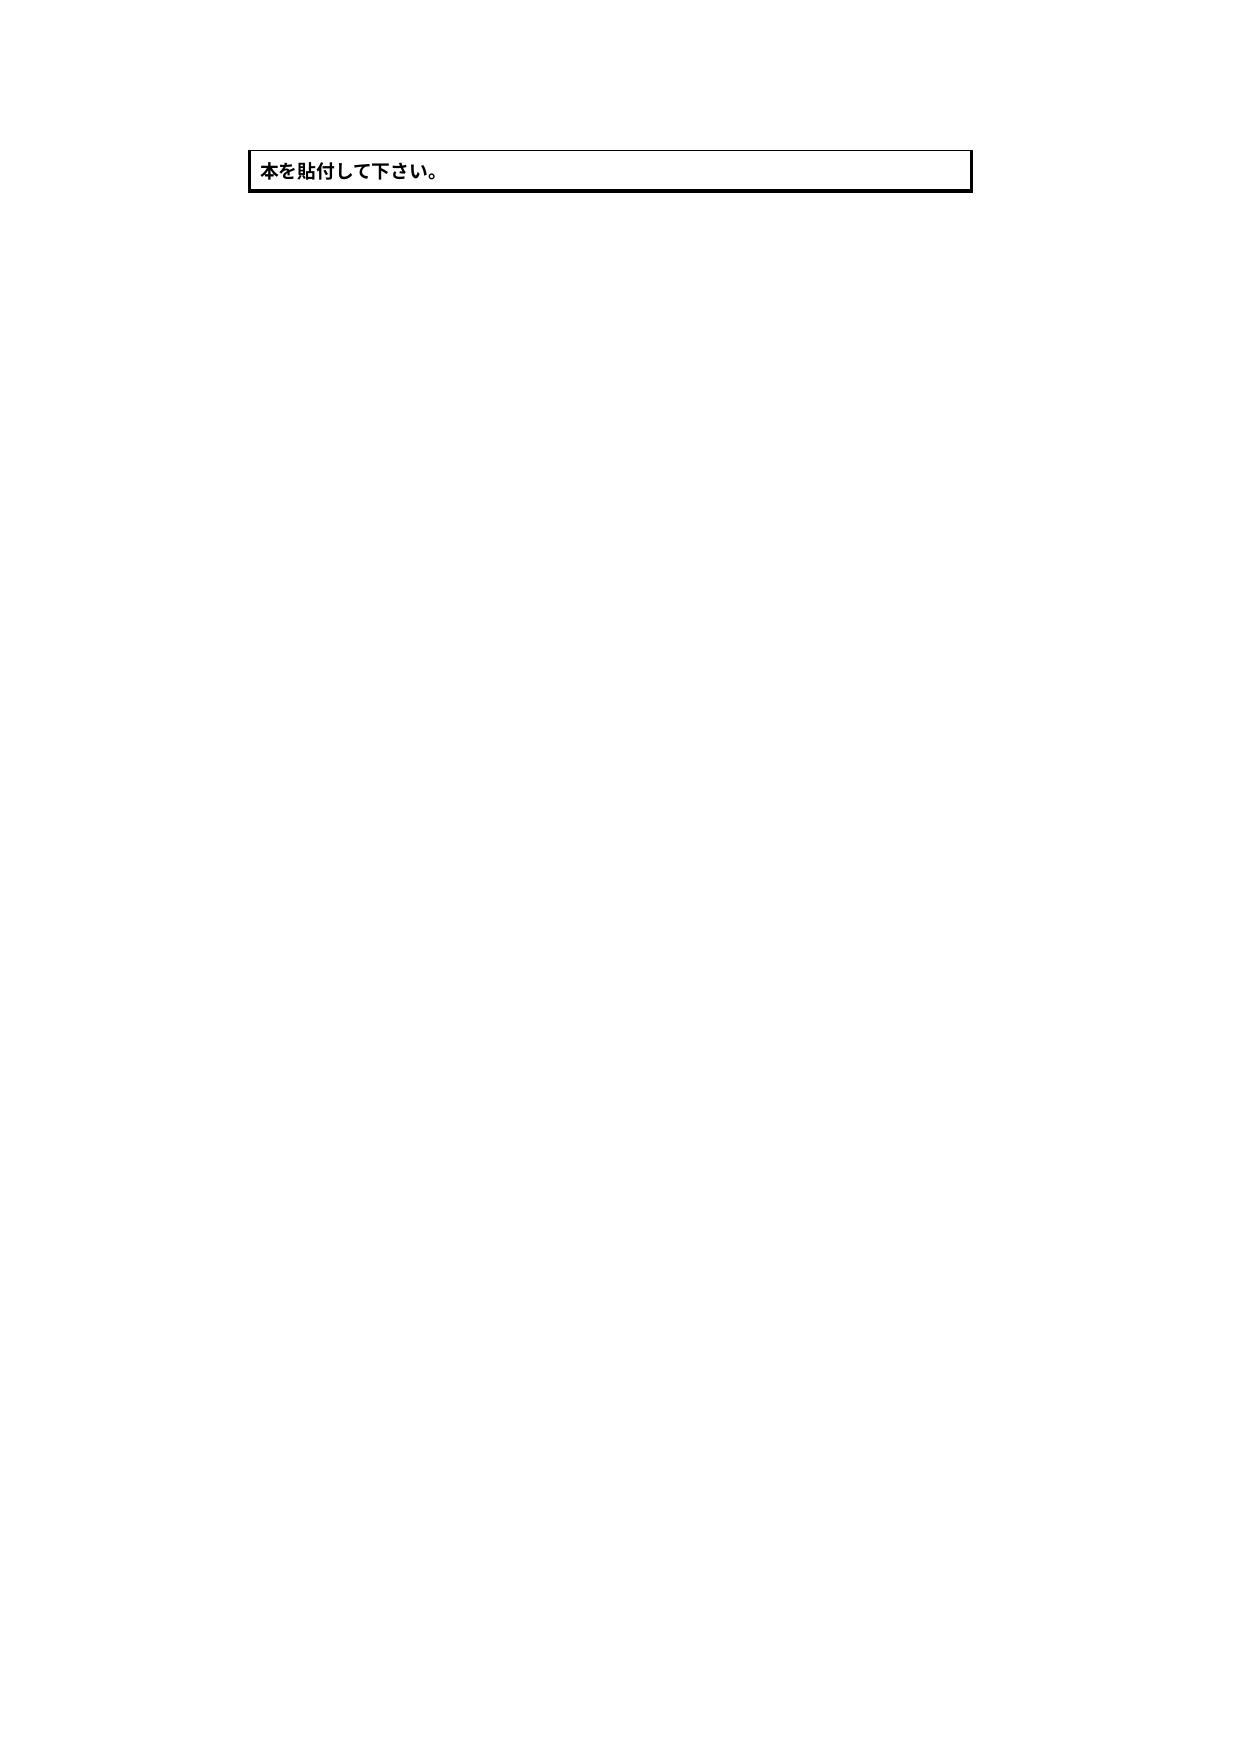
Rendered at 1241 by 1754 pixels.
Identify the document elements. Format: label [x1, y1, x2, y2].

table_cell [251, 151, 970, 189]
